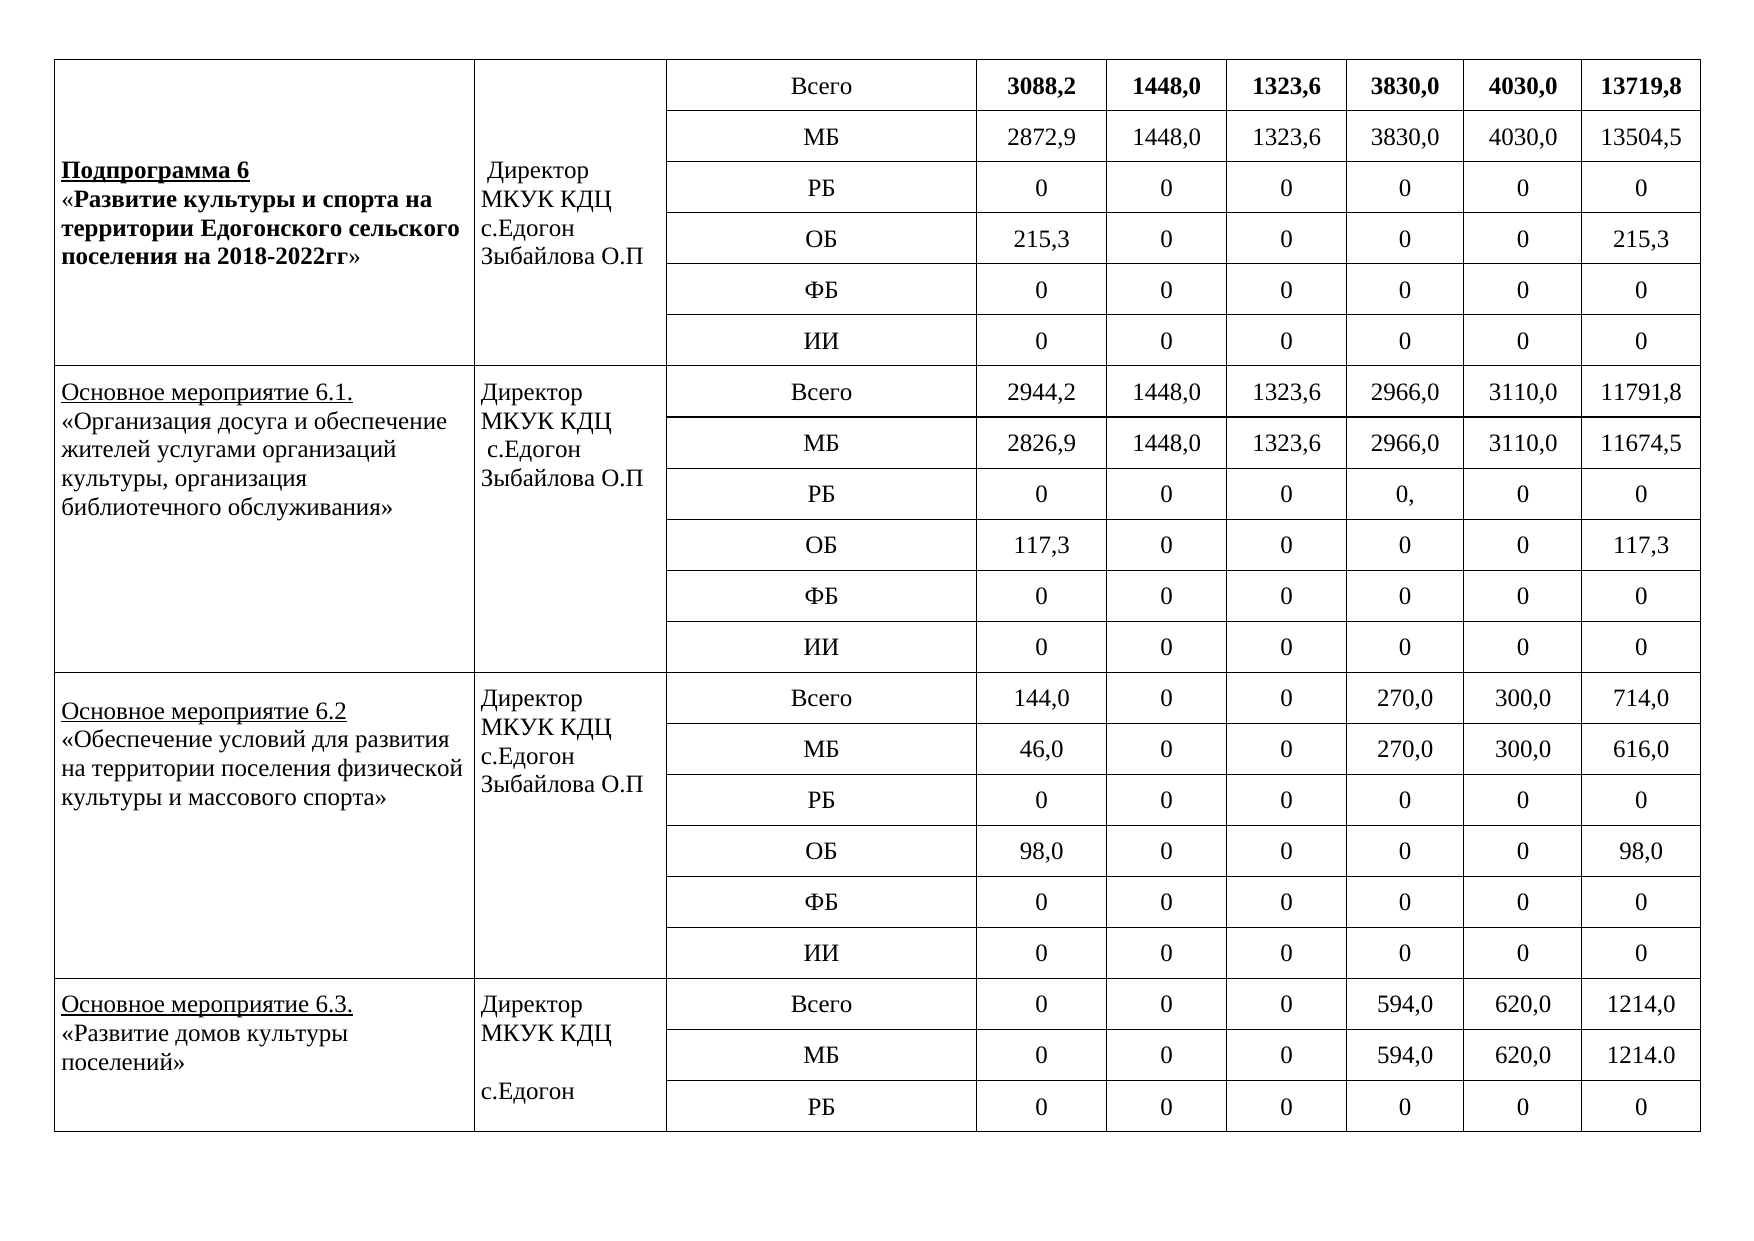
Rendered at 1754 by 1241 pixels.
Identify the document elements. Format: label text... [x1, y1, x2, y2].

table_cell 1214,0 [1582, 979, 1700, 1029]
table_cell МБ [667, 724, 976, 774]
table_cell 0 [1227, 928, 1346, 978]
table_cell 0 [1107, 622, 1226, 672]
table_cell 0 [1464, 213, 1581, 263]
table_cell 0 [1227, 877, 1346, 927]
table_cell 1323,6 [1227, 111, 1346, 161]
table_cell 0 [1464, 622, 1581, 672]
table_cell 0 [1227, 673, 1346, 723]
table_cell 0 [1464, 315, 1581, 365]
table_cell 0 [1227, 469, 1346, 518]
table_cell 0 [1347, 775, 1463, 825]
table_cell Всего [667, 979, 976, 1029]
table_cell 3110,0 [1464, 418, 1581, 467]
table_cell 3830,0 [1347, 111, 1463, 161]
table_cell ИИ [667, 622, 976, 672]
table_cell 0 [1107, 520, 1226, 569]
table_cell 0 [1227, 162, 1346, 212]
table_cell 270,0 [1347, 724, 1463, 774]
table_cell 0 [1227, 826, 1346, 876]
table_cell ОБ [667, 826, 976, 876]
table_cell ИИ [667, 928, 976, 978]
table_cell 0 [1107, 469, 1226, 518]
table_cell 4030,0 [1464, 111, 1581, 161]
table_cell Основное мероприятие 6.3. «Развитие домов культуры поселений» [55, 979, 474, 1131]
table_cell 46,0 [977, 724, 1106, 774]
table_cell 714,0 [1582, 673, 1700, 723]
table_cell 215,3 [977, 213, 1106, 263]
table_cell 300,0 [1464, 724, 1581, 774]
table_cell Всего [667, 60, 976, 110]
table_cell 0 [1464, 826, 1581, 876]
table_cell 0 [977, 979, 1106, 1029]
table_cell 0 [1582, 877, 1700, 927]
table_cell 0 [1107, 826, 1226, 876]
table_cell 117,3 [977, 520, 1106, 569]
table_cell 0 [1227, 1030, 1346, 1080]
table_cell МБ [667, 418, 976, 467]
table_cell 0 [1582, 162, 1700, 212]
table_cell 0 [1107, 673, 1226, 723]
table_cell 0 [977, 928, 1106, 978]
table_cell ФБ [667, 264, 976, 314]
table_cell 0 [977, 1081, 1106, 1131]
table_cell 0 [1227, 724, 1346, 774]
table_cell 0 [1107, 1081, 1226, 1131]
table_cell 0 [1464, 1081, 1581, 1131]
table_cell 0 [1107, 775, 1226, 825]
table_cell 0 [1464, 928, 1581, 978]
table_cell Директор МКУК КДЦ с.Едогон Зыбайлова О.П [475, 366, 666, 672]
table_cell 13719,8 [1582, 60, 1700, 110]
table_cell Директор МКУК КДЦ с.Едогон Зыбайлова О.П [475, 979, 666, 1131]
table_cell 0 [1582, 1081, 1700, 1131]
table_cell 0 [1582, 315, 1700, 365]
table_cell 0 [1347, 928, 1463, 978]
table_cell 0 [1582, 622, 1700, 672]
table_cell 1323,6 [1227, 366, 1346, 416]
table_cell 0 [1347, 826, 1463, 876]
table_cell 11791,8 [1582, 366, 1700, 416]
table_cell 0 [1582, 775, 1700, 825]
table_cell 0 [1107, 724, 1226, 774]
table_cell 0 [977, 315, 1106, 365]
table_cell 1214.0 [1582, 1030, 1700, 1080]
table_cell 620,0 [1464, 1030, 1581, 1080]
table_cell 0 [977, 622, 1106, 672]
table_cell 2872,9 [977, 111, 1106, 161]
table_cell 0 [1347, 315, 1463, 365]
table_cell 0 [1227, 520, 1346, 569]
table_cell ФБ [667, 877, 976, 927]
table_cell 0 [1227, 979, 1346, 1029]
table_cell 0 [1464, 520, 1581, 569]
table_cell 0 [1582, 571, 1700, 621]
table_cell 0 [1107, 1030, 1226, 1080]
table_cell 3110,0 [1464, 366, 1581, 416]
table_cell МБ [667, 111, 976, 161]
table_cell 0 [1582, 264, 1700, 314]
table_cell ОБ [667, 520, 976, 569]
table_cell 2826,9 [977, 418, 1106, 467]
table_cell 0 [1107, 264, 1226, 314]
table_cell 0 [1347, 877, 1463, 927]
table_cell 1448,0 [1107, 111, 1226, 161]
table_cell 0 [977, 1030, 1106, 1080]
table_cell 0 [977, 162, 1106, 212]
table_cell Директор МКУК КДЦ с.Едогон Зыбайлова О.П [475, 60, 666, 365]
table_cell РБ [667, 1081, 976, 1131]
table_cell 0 [1227, 622, 1346, 672]
table_cell РБ [667, 469, 976, 518]
table_cell 1448,0 [1107, 418, 1226, 467]
table_cell 3088,2 [977, 60, 1106, 110]
table_cell 0 [1107, 162, 1226, 212]
table_cell 117,3 [1582, 520, 1700, 569]
table_cell Всего [667, 673, 976, 723]
table_cell 0 [977, 264, 1106, 314]
table_cell 11674,5 [1582, 418, 1700, 467]
table_cell Основное мероприятие 6.2 «Обеспечение условий для развития на территории поселения физической культуры и массового спорта» [55, 673, 474, 978]
table_cell ОБ [667, 213, 976, 263]
table_cell 1448,0 [1107, 60, 1226, 110]
table_cell 594,0 [1347, 979, 1463, 1029]
table_cell 98,0 [1582, 826, 1700, 876]
table_cell 0 [1347, 1081, 1463, 1131]
table_cell ФБ [667, 571, 976, 621]
table_cell 98,0 [977, 826, 1106, 876]
table_cell РБ [667, 162, 976, 212]
table_cell 0 [1227, 571, 1346, 621]
table_cell 0 [1464, 775, 1581, 825]
table_cell 0 [1107, 571, 1226, 621]
table_cell 0 [1347, 571, 1463, 621]
table_cell МБ [667, 1030, 976, 1080]
table_cell 0 [977, 571, 1106, 621]
table_cell 0 [1347, 162, 1463, 212]
table_cell 0 [1582, 469, 1700, 518]
table_cell ИИ [667, 315, 976, 365]
table_cell 144,0 [977, 673, 1106, 723]
table_cell 1323,6 [1227, 418, 1346, 467]
table_cell Директор МКУК КДЦ с.Едогон Зыбайлова О.П [475, 673, 666, 978]
table_cell 0 [1347, 520, 1463, 569]
table_cell 0 [1107, 979, 1226, 1029]
table_cell 2944,2 [977, 366, 1106, 416]
table_cell 4030,0 [1464, 60, 1581, 110]
table_cell 0 [1107, 315, 1226, 365]
table_cell 0 [1347, 264, 1463, 314]
table_cell 620,0 [1464, 979, 1581, 1029]
table_cell 0 [1464, 469, 1581, 518]
table_cell 0 [977, 775, 1106, 825]
table_cell 300,0 [1464, 673, 1581, 723]
table_cell 0 [1227, 1081, 1346, 1131]
table_cell 0 [1347, 213, 1463, 263]
table_cell 0, [1347, 469, 1463, 518]
table_cell 2966,0 [1347, 366, 1463, 416]
table_cell 215,3 [1582, 213, 1700, 263]
table_cell 0 [1464, 877, 1581, 927]
table_cell 0 [1107, 213, 1226, 263]
table_cell 2966,0 [1347, 418, 1463, 467]
table_cell 0 [1227, 264, 1346, 314]
table_cell 0 [1227, 775, 1346, 825]
table_cell 0 [1464, 264, 1581, 314]
table_cell 0 [1107, 877, 1226, 927]
table_cell 13504,5 [1582, 111, 1700, 161]
table_cell 1448,0 [1107, 366, 1226, 416]
table_cell 0 [1107, 928, 1226, 978]
table_cell 1323,6 [1227, 60, 1346, 110]
table_cell 616,0 [1582, 724, 1700, 774]
table_cell 594,0 [1347, 1030, 1463, 1080]
table_cell 3830,0 [1347, 60, 1463, 110]
table_cell 0 [1227, 315, 1346, 365]
table_cell 0 [1464, 162, 1581, 212]
table_cell Всего [667, 366, 976, 416]
table_cell Основное мероприятие 6.1. «Организация досуга и обеспечение жителей услугами организаций культуры, организация библиотечного обслуживания» [55, 366, 474, 672]
table_cell 0 [977, 877, 1106, 927]
table_cell 0 [1464, 571, 1581, 621]
table_cell 0 [977, 469, 1106, 518]
table_cell 270,0 [1347, 673, 1463, 723]
table_cell 0 [1347, 622, 1463, 672]
table_cell РБ [667, 775, 976, 825]
table_cell 0 [1582, 928, 1700, 978]
table_cell 0 [1227, 213, 1346, 263]
table_cell Подпрограмма 6 «Развитие культуры и спорта на территории Едогонского сельского поселения на 2018-2022гг» [55, 60, 474, 365]
